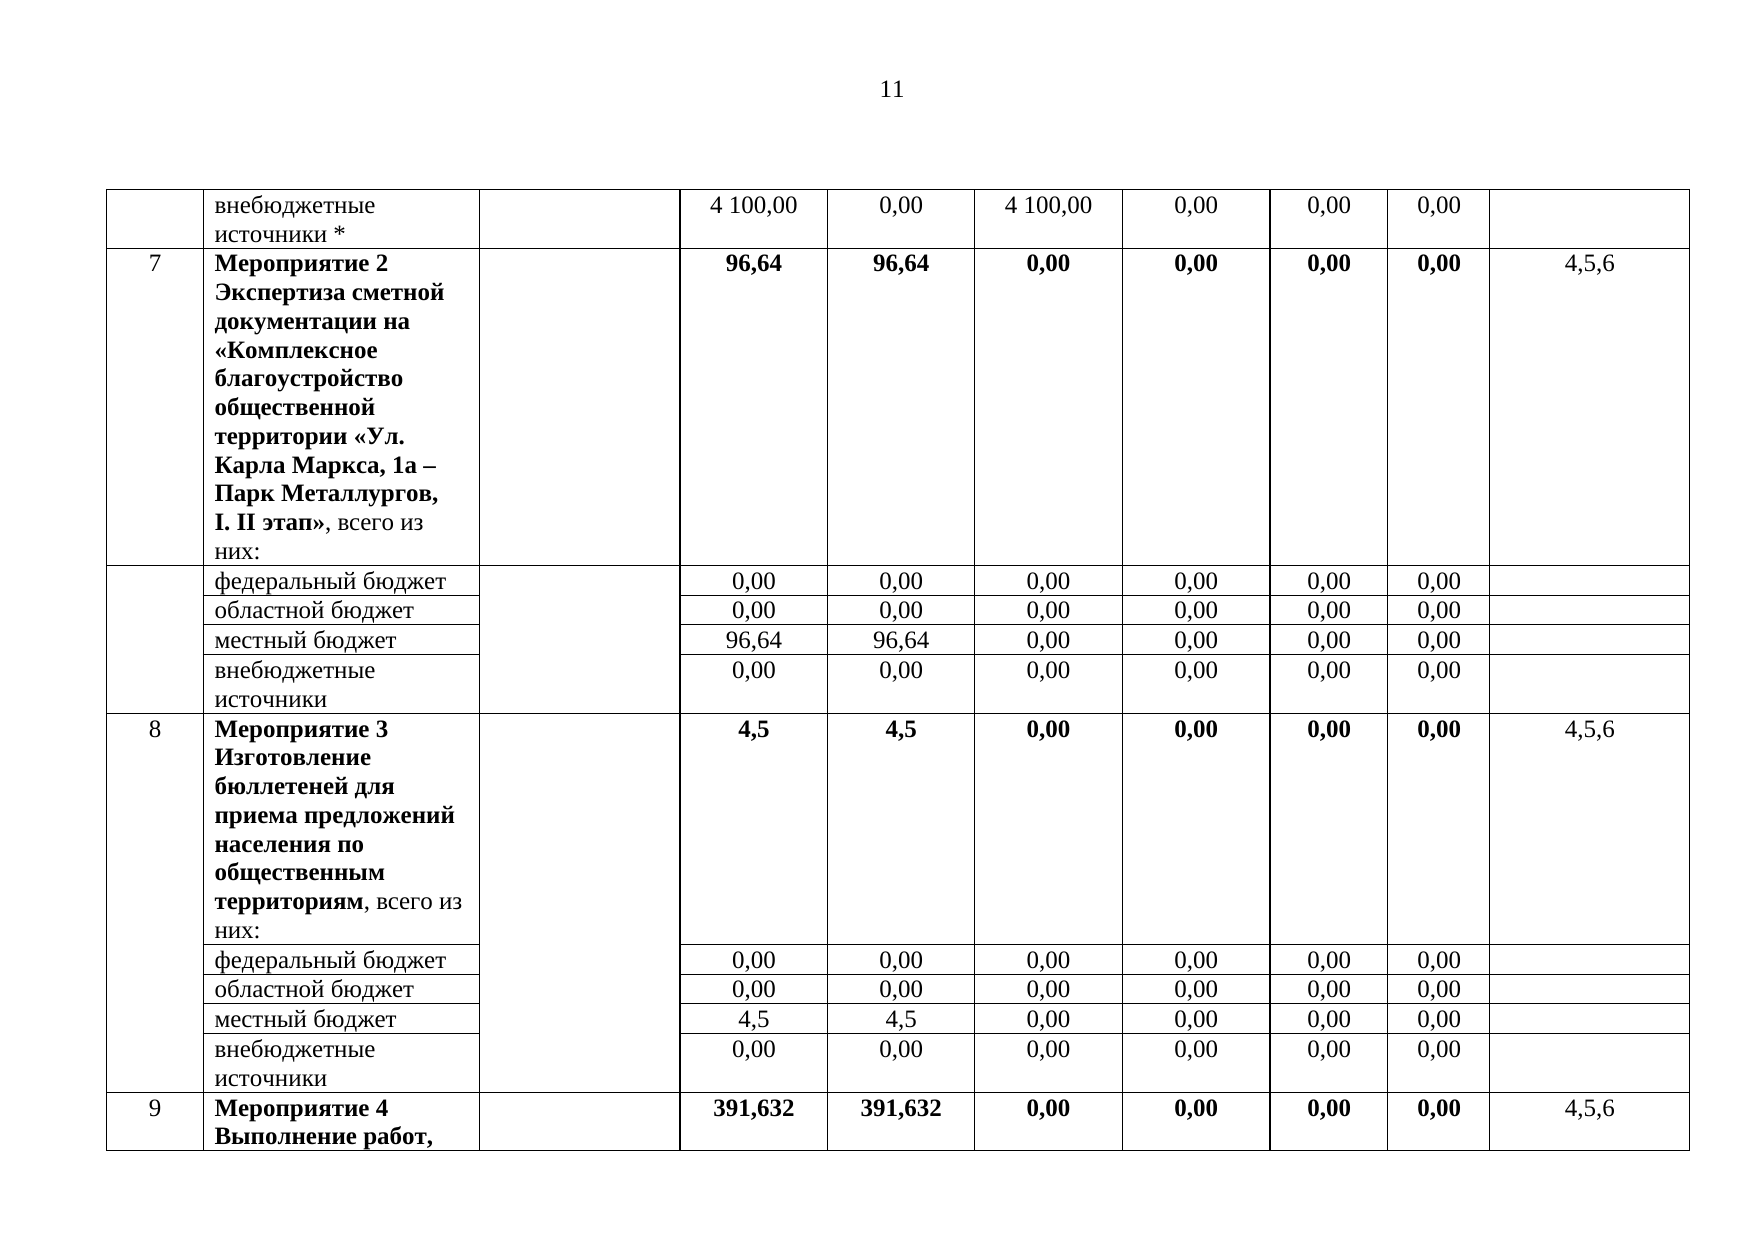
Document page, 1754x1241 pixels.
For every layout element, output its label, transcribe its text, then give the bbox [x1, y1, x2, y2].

table_cell 0,00 [1388, 249, 1489, 565]
table_cell 96,64 [681, 625, 827, 654]
table_cell 0,00 [975, 596, 1122, 624]
table_cell 0,00 [1388, 945, 1489, 973]
table_cell [1490, 596, 1689, 624]
table_cell 0,00 [1388, 596, 1489, 624]
table_cell 0,00 [1271, 190, 1387, 247]
table_cell 0,00 [1271, 975, 1387, 1003]
table_cell 96,64 [681, 249, 827, 565]
table_cell 4,5 [828, 714, 974, 944]
table_cell 0,00 [1388, 1034, 1489, 1092]
table_cell 0,00 [1271, 249, 1387, 565]
table_cell 0,00 [1123, 714, 1269, 944]
table_cell 4,5,6 [1490, 714, 1689, 944]
table_cell 0,00 [975, 714, 1122, 944]
table_cell 0,00 [828, 945, 974, 973]
table_cell 391,632 [681, 1093, 827, 1150]
table_cell 0,00 [828, 1034, 974, 1092]
table_cell 0,00 [828, 190, 974, 247]
table_cell [1490, 1034, 1689, 1092]
table_cell 0,00 [1271, 655, 1387, 713]
table_cell 0,00 [975, 249, 1122, 565]
table_cell 4,5 [681, 714, 827, 944]
table_cell [1490, 975, 1689, 1003]
table_cell 0,00 [681, 566, 827, 594]
table_cell [1490, 566, 1689, 594]
table_cell 0,00 [1123, 655, 1269, 713]
table_cell 0,00 [1388, 625, 1489, 654]
table_cell 0,00 [1388, 1093, 1489, 1150]
table_cell 4,5,6 [1490, 249, 1689, 565]
table_cell 0,00 [1123, 596, 1269, 624]
table_cell 0,00 [1271, 714, 1387, 944]
table_cell 0,00 [1123, 625, 1269, 654]
table_cell 0,00 [1388, 655, 1489, 713]
table_cell 0,00 [1388, 190, 1489, 247]
table_cell [1490, 625, 1689, 654]
table_cell 0,00 [1271, 1004, 1387, 1033]
table_cell внебюджетные источники [204, 655, 479, 713]
table_cell 0,00 [975, 1034, 1122, 1092]
table_cell 0,00 [1123, 1004, 1269, 1033]
table_cell 0,00 [1271, 945, 1387, 973]
table_cell федеральный бюджет [204, 945, 479, 973]
table_cell [107, 566, 203, 713]
table_cell 0,00 [828, 566, 974, 594]
table_cell 4 100,00 [681, 190, 827, 247]
table_cell 0,00 [1123, 975, 1269, 1003]
table_cell 0,00 [1388, 714, 1489, 944]
table_cell 0,00 [1123, 190, 1269, 247]
table_cell [1490, 945, 1689, 973]
table_cell 0,00 [828, 655, 974, 713]
table_cell 96,64 [828, 625, 974, 654]
table_cell 0,00 [681, 655, 827, 713]
table_cell [1490, 190, 1689, 247]
table_cell 0,00 [681, 1034, 827, 1092]
table_cell 0,00 [975, 975, 1122, 1003]
table_cell 0,00 [1123, 249, 1269, 565]
table_cell 96,64 [828, 249, 974, 565]
table_cell 7 [107, 249, 203, 565]
table_cell 0,00 [681, 975, 827, 1003]
table_cell 0,00 [975, 655, 1122, 713]
table_cell 0,00 [828, 596, 974, 624]
table_cell федеральный бюджет [204, 566, 479, 594]
table_cell 0,00 [1123, 1034, 1269, 1092]
table_cell 391,632 [828, 1093, 974, 1150]
table_cell 0,00 [975, 625, 1122, 654]
table_cell 9 [107, 1093, 203, 1150]
table_cell 0,00 [1271, 596, 1387, 624]
table_cell 0,00 [975, 945, 1122, 973]
table_cell [480, 566, 679, 713]
table_cell 0,00 [975, 1004, 1122, 1033]
table_cell 0,00 [1388, 975, 1489, 1003]
table_cell местный бюджет [204, 625, 479, 654]
table_cell 0,00 [1388, 1004, 1489, 1033]
table_cell областной бюджет [204, 975, 479, 1003]
table_cell 8 [107, 714, 203, 1092]
table_cell 0,00 [828, 975, 974, 1003]
table_cell [480, 249, 679, 565]
table_cell 0,00 [681, 596, 827, 624]
table_cell областной бюджет [204, 596, 479, 624]
table_cell 0,00 [1271, 1034, 1387, 1092]
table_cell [204, 1093, 479, 1150]
table_cell [480, 1093, 679, 1150]
table_cell [1490, 1004, 1689, 1033]
table_cell [1490, 655, 1689, 713]
table_cell внебюджетные источники [204, 1034, 479, 1092]
table_cell 0,00 [1123, 566, 1269, 594]
table_cell 4 100,00 [975, 190, 1122, 247]
table_cell 0,00 [681, 945, 827, 973]
table_cell 0,00 [1271, 625, 1387, 654]
table_cell 0,00 [1123, 945, 1269, 973]
table_cell 0,00 [1123, 1093, 1269, 1150]
table_cell 0,00 [1271, 1093, 1387, 1150]
table_cell Мероприятие 3 Изготовление бюллетеней для приема предложений населения по общественным территориям, всего из них: [204, 714, 479, 944]
table_cell Мероприятие 2 Экспертиза сметной документации на «Комплексное благоустройство общественной территории «Ул. Карла Маркса, 1а – Парк Металлургов, I. II этап», всего из них: [204, 249, 479, 565]
table_cell 0,00 [1271, 566, 1387, 594]
table_cell [480, 714, 679, 1092]
table_cell местный бюджет [204, 1004, 479, 1033]
table_cell внебюджетные источники * [204, 190, 479, 247]
table_cell 4,5 [828, 1004, 974, 1033]
table_cell 4,5 [681, 1004, 827, 1033]
table_cell 0,00 [1388, 566, 1489, 594]
table_cell 4,5,6 [1490, 1093, 1689, 1150]
table_cell 0,00 [975, 566, 1122, 594]
table_cell 0,00 [975, 1093, 1122, 1150]
